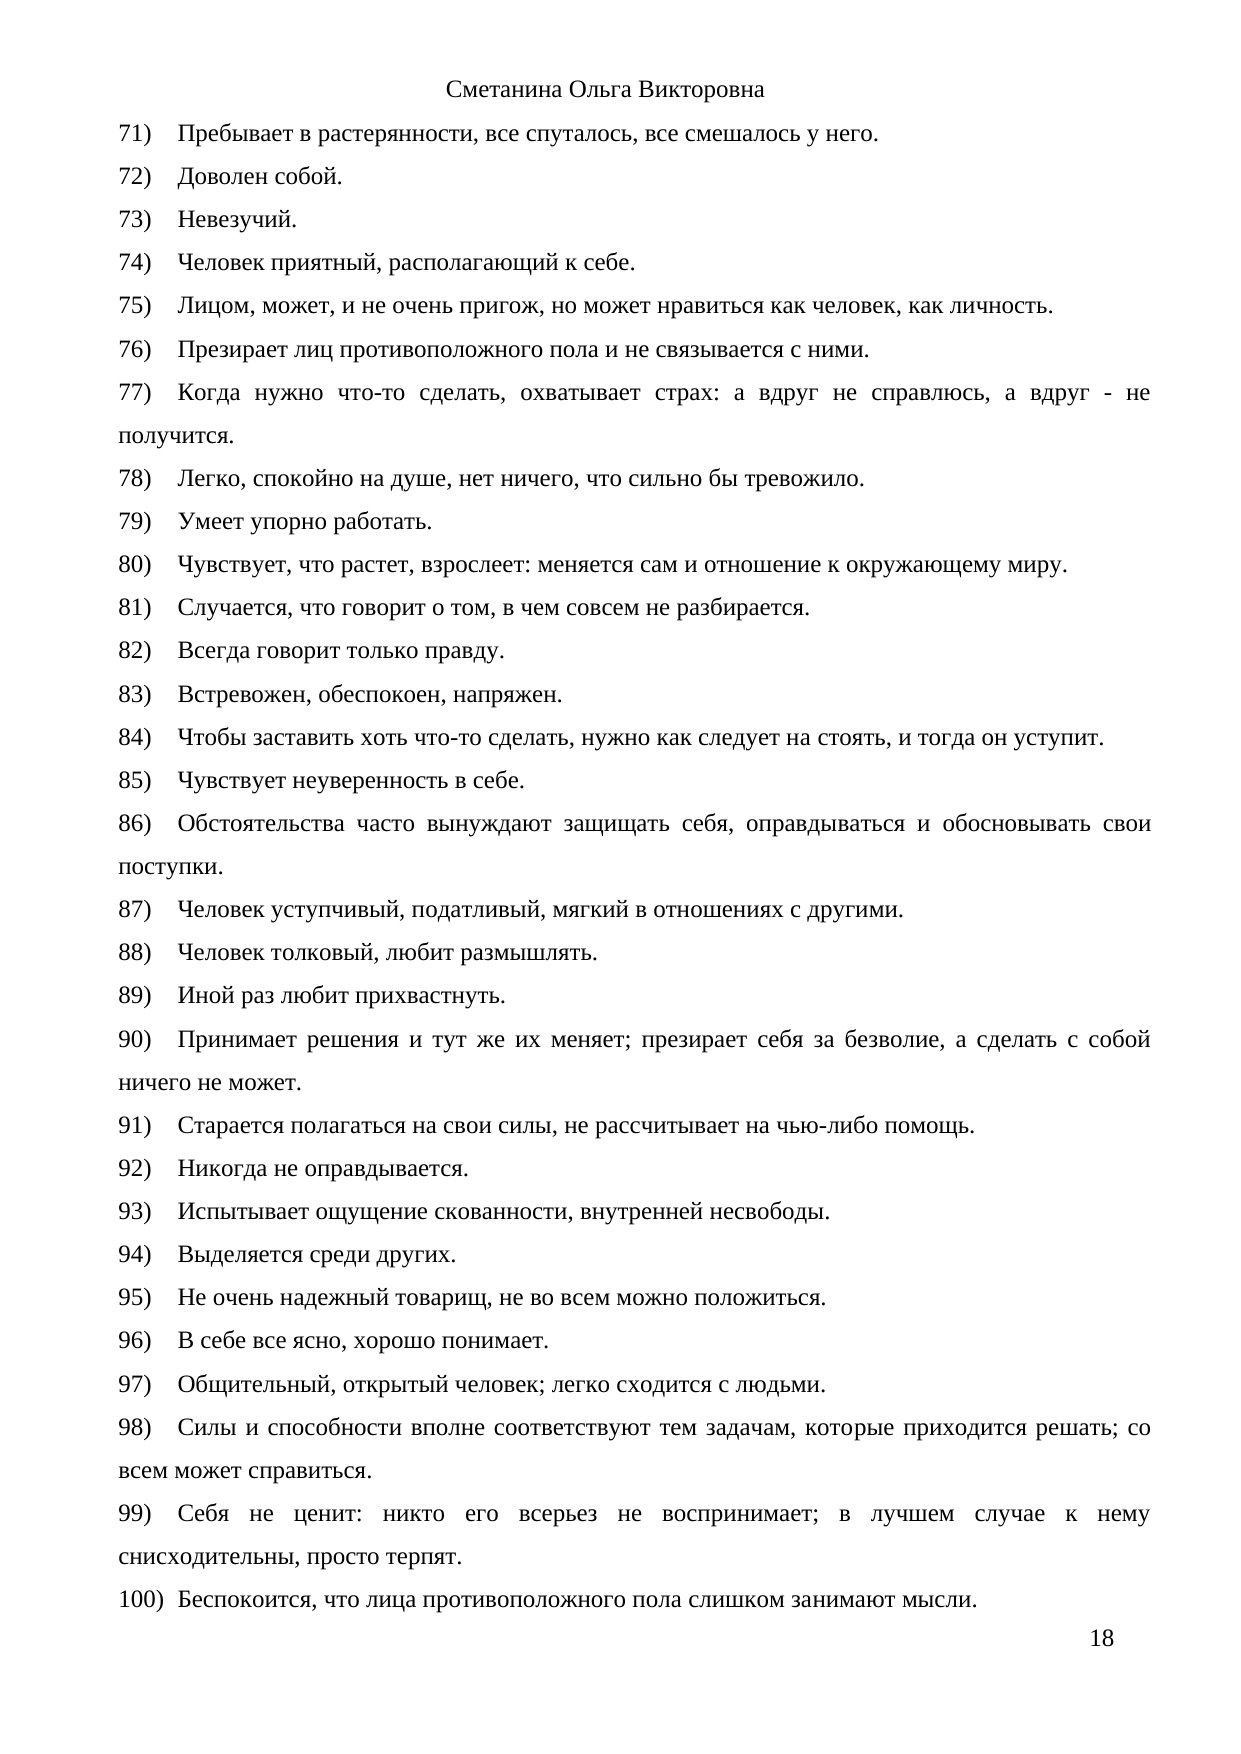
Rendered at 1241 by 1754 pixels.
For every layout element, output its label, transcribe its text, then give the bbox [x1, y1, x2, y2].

list Испытывает ощущение скованности, внутренней несвободы. [118, 1196, 1152, 1225]
list Случается, что говорит о том, в чем совсем не разбирается. [118, 592, 1152, 621]
list Не очень надежный товарищ, не во всем можно положиться. [118, 1282, 1152, 1311]
list Презирает лиц противоположного пола и не связывается с ними. [118, 334, 1152, 362]
list Лицом, может, и не очень пригож, но может нравиться как человек, как личность. [118, 291, 1152, 319]
list Принимает решения и тут же их меняет; презирает себя за безволие, а сделать с собой ничего не может. [118, 1024, 1152, 1096]
list Иной раз любит прихвастнуть. [118, 981, 1152, 1009]
list Себя не ценит: никто его всерьез не воспринимает; в лучшем случае к нему снисходительны, просто терпят. [118, 1498, 1152, 1570]
list Беспокоится, что лица противоположного пола слишком занимают мысли. [118, 1584, 1152, 1613]
list Старается полагаться на свои силы, не рассчитывает на чью-либо помощь. [118, 1110, 1152, 1139]
list Силы и способности вполне соответствуют тем задачам, которые приходится решать; со всем может справиться. [118, 1412, 1152, 1484]
list Человек уступчивый, податливый, мягкий в отношениях с другими. [118, 894, 1152, 923]
list Когда нужно что-то сделать, охватывает страх: а вдруг не справлюсь, а вдруг - не получится. [118, 377, 1152, 449]
list Чувствует неуверенность в себе. [118, 765, 1152, 794]
list Выделяется среди других. [118, 1239, 1152, 1268]
list Невезучий. [118, 204, 1152, 233]
list Всегда говорит только правду. [118, 636, 1152, 664]
list Обстоятельства часто вынуждают защищать себя, оправдываться и обосновывать свои поступки. [118, 808, 1152, 880]
list Встревожен, обеспокоен, напряжен. [118, 679, 1152, 707]
list Чтобы заставить хоть что-то сделать, нужно как следует на стоять, и тогда он уступит. [118, 722, 1152, 751]
list Доволен собой. [118, 161, 1152, 190]
list Пребывает в растерянности, все спуталось, все смешалось у него. [118, 118, 1152, 147]
list Чувствует, что растет, взрослеет: меняется сам и отношение к окружающему миру. [118, 549, 1152, 578]
list Человек толковый, любит размышлять. [118, 937, 1152, 966]
list Никогда не оправдывается. [118, 1153, 1152, 1182]
list В себе все ясно, хорошо понимает. [118, 1326, 1152, 1354]
list Человек приятный, располагающий к себе. [118, 247, 1152, 276]
list Легко, спокойно на душе, нет ничего, что сильно бы тревожило. [118, 463, 1152, 492]
list Умеет упорно работать. [118, 506, 1152, 535]
list Общительный, открытый человек; легко сходится с людьми. [118, 1369, 1152, 1397]
